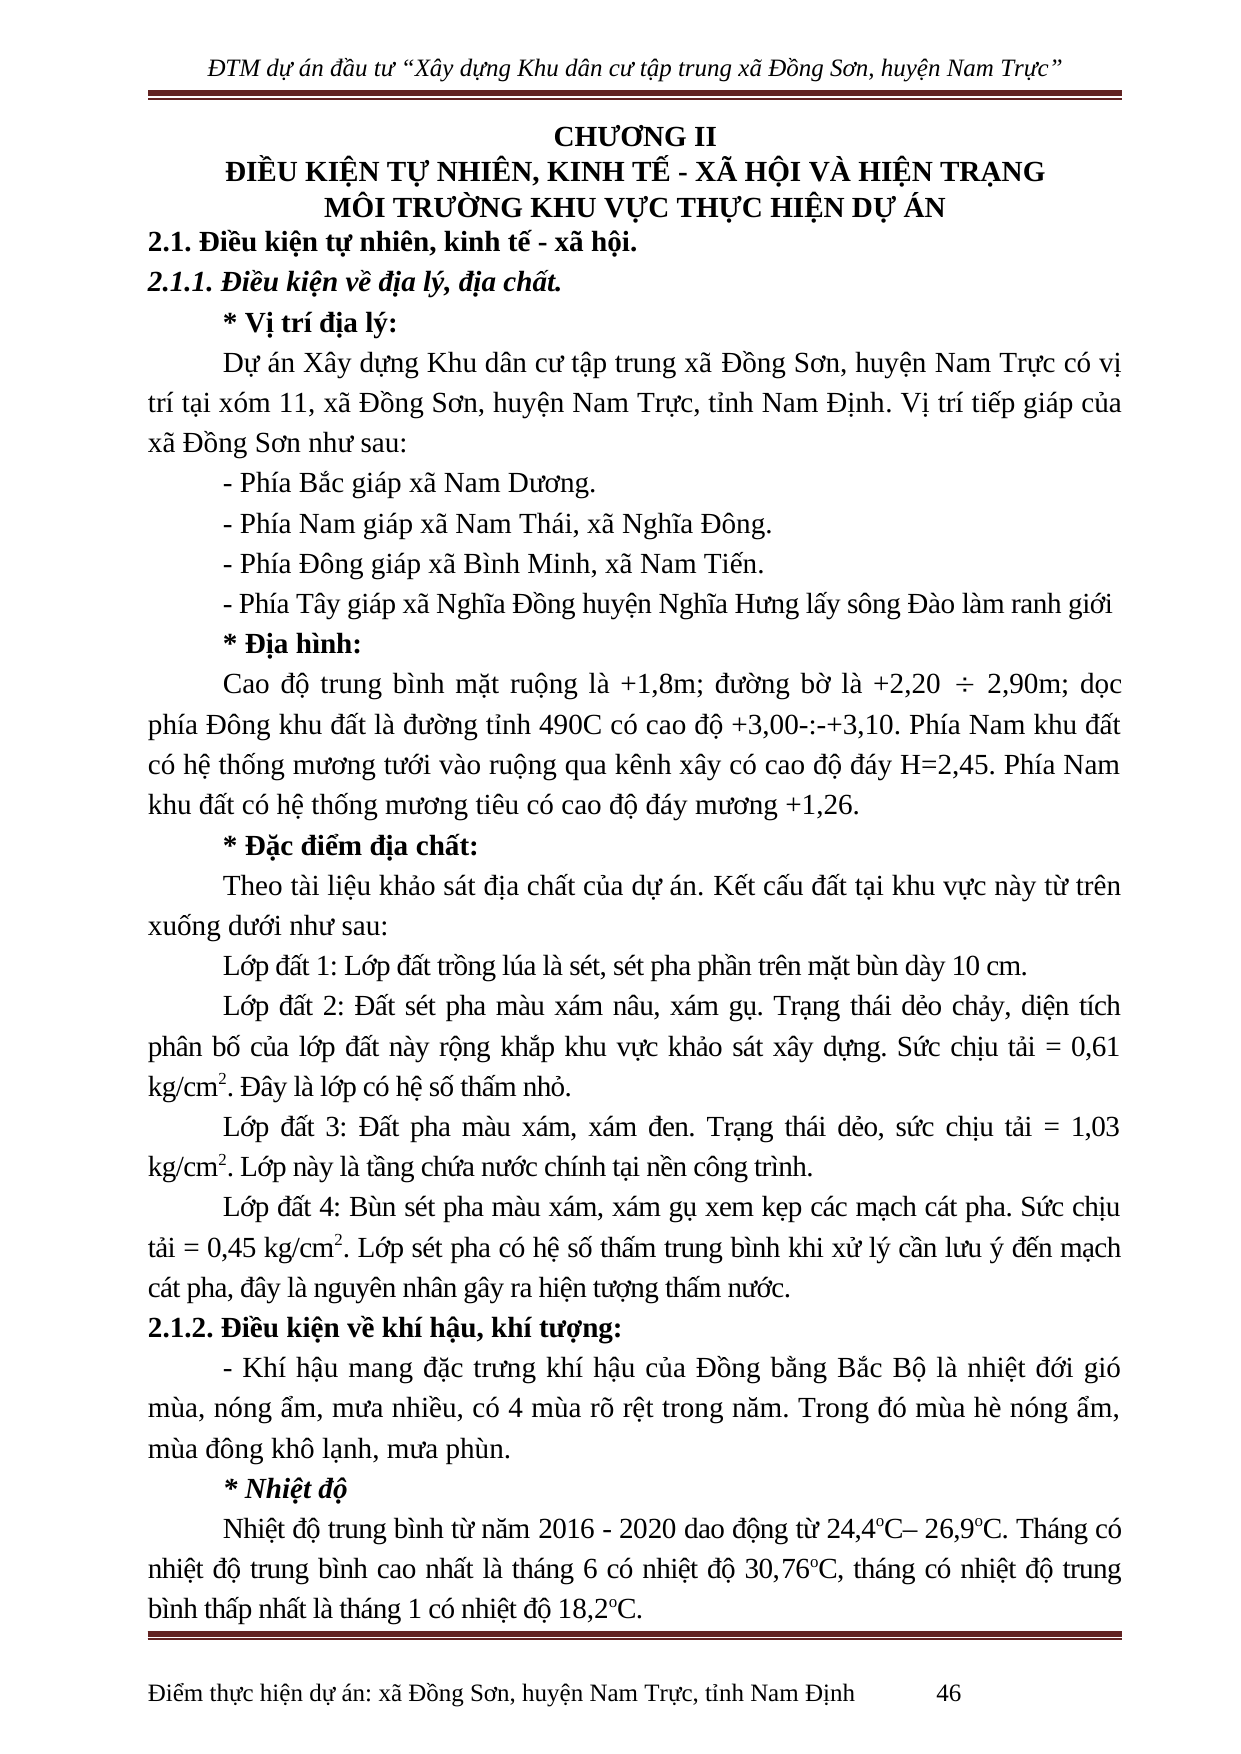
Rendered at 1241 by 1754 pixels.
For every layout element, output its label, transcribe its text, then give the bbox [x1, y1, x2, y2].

text Lớp đất 1: Lớp đất trồng lúa là sét, sét pha phần trên mặt bùn dày 10 cm. [148, 948, 1122, 982]
text Lớp đất 3: Đất pha màu xám, xám đen. Trạng thái dẻo, sức chịu tải = 1,03 kg/cm2. Lớp này là tầng chứa nước chính tại nền công trình. [148, 1109, 1122, 1183]
text Theo tài liệu khảo sát địa chất của dự án. Kết cấu đất tại khu vực này từ trên xuống dưới như sau: [148, 868, 1122, 942]
text Cao độ trung bình mặt ruộng là +1,8m; đường bờ là +2,20 2,90m; dọc phía Đông khu đất là đường tỉnh 490C có cao độ +3,00-:-+3,10. Phía Nam khu đất có hệ thống mương tưới vào ruộng qua kênh xây có cao độ đáy H=2,45. Phía Nam khu đất có hệ thống mương tiêu có cao độ đáy mương +1,26. [148, 667, 1122, 821]
text Lớp đất 2: Đất sét pha màu xám nâu, xám gụ. Trạng thái dẻo chảy, diện tích phân bố của lớp đất này rộng khắp khu vực khảo sát xây dựng. Sức chịu tải = 0,61 kg/cm2. Đây là lớp có hệ số thấm nhỏ. [148, 988, 1122, 1102]
text 2.1. Điều kiện tự nhiên, kinh tế - xã hội. [148, 224, 1122, 258]
text ĐIỀU KIỆN TỰ NHIÊN, KINH TẾ - XÃ HỘI VÀ HIỆN TRẠNG [148, 153, 1122, 189]
text * Đặc điểm địa chất: [148, 828, 1122, 861]
text MÔI TRƯỜNG KHU VỰC THỰC HIỆN DỰ ÁN [148, 189, 1122, 224]
text Lớp đất 4: Bùn sét pha màu xám, xám gụ xem kẹp các mạch cát pha. Sức chịu tải = 0,45 kg/cm2. Lớp sét pha có hệ số thấm trung bình khi xử lý cần lưu ý đến mạch cát pha, đây là nguyên nhân gây ra hiện tượng thấm nước. [148, 1189, 1122, 1303]
text Dự án Xây dựng Khu dân cư tập trung xã Đồng Sơn, huyện Nam Trực có vị trí tại xóm 11, xã Đồng Sơn, huyện Nam Trực, tỉnh Nam Định. Vị trí tiếp giáp của xã Đồng Sơn như sau: [148, 345, 1122, 459]
text - Phía Bắc giáp xã Nam Dương. [148, 466, 1122, 499]
text * Nhiệt độ [148, 1471, 1122, 1504]
text - Phía Tây giáp xã Nghĩa Đồng huyện Nghĩa Hưng lấy sông Đào làm ranh giới [148, 586, 1122, 620]
text - Phía Đông giáp xã Bình Minh, xã Nam Tiến. [148, 546, 1122, 579]
text Nhiệt độ trung bình từ năm 2016 - 2020 dao động từ 24,4oC– 26,9oC. Tháng có nhiệt độ trung bình cao nhất là tháng 6 có nhiệt độ 30,76oC, tháng có nhiệt độ trung bình thấp nhất là tháng 1 có nhiệt độ 18,2oC. [148, 1511, 1122, 1625]
text CHƯƠNG II [148, 118, 1122, 153]
text - Khí hậu mang đặc trưng khí hậu của Đồng bằng Bắc Bộ là nhiệt đới gió mùa, nóng ẩm, mưa nhiều, có 4 mùa rõ rệt trong năm. Trong đó mùa hè nóng ẩm, mùa đông khô lạnh, mưa phùn. [148, 1350, 1122, 1464]
text 2.1.1. Điều kiện về địa lý, địa chất. [148, 264, 1122, 298]
text * Địa hình: [148, 626, 1122, 660]
text 2.1.2. Điều kiện về khí hậu, khí tượng: [148, 1310, 1122, 1344]
text * Vị trí địa lý: [148, 305, 1122, 338]
text - Phía Nam giáp xã Nam Thái, xã Nghĩa Đông. [148, 506, 1122, 539]
